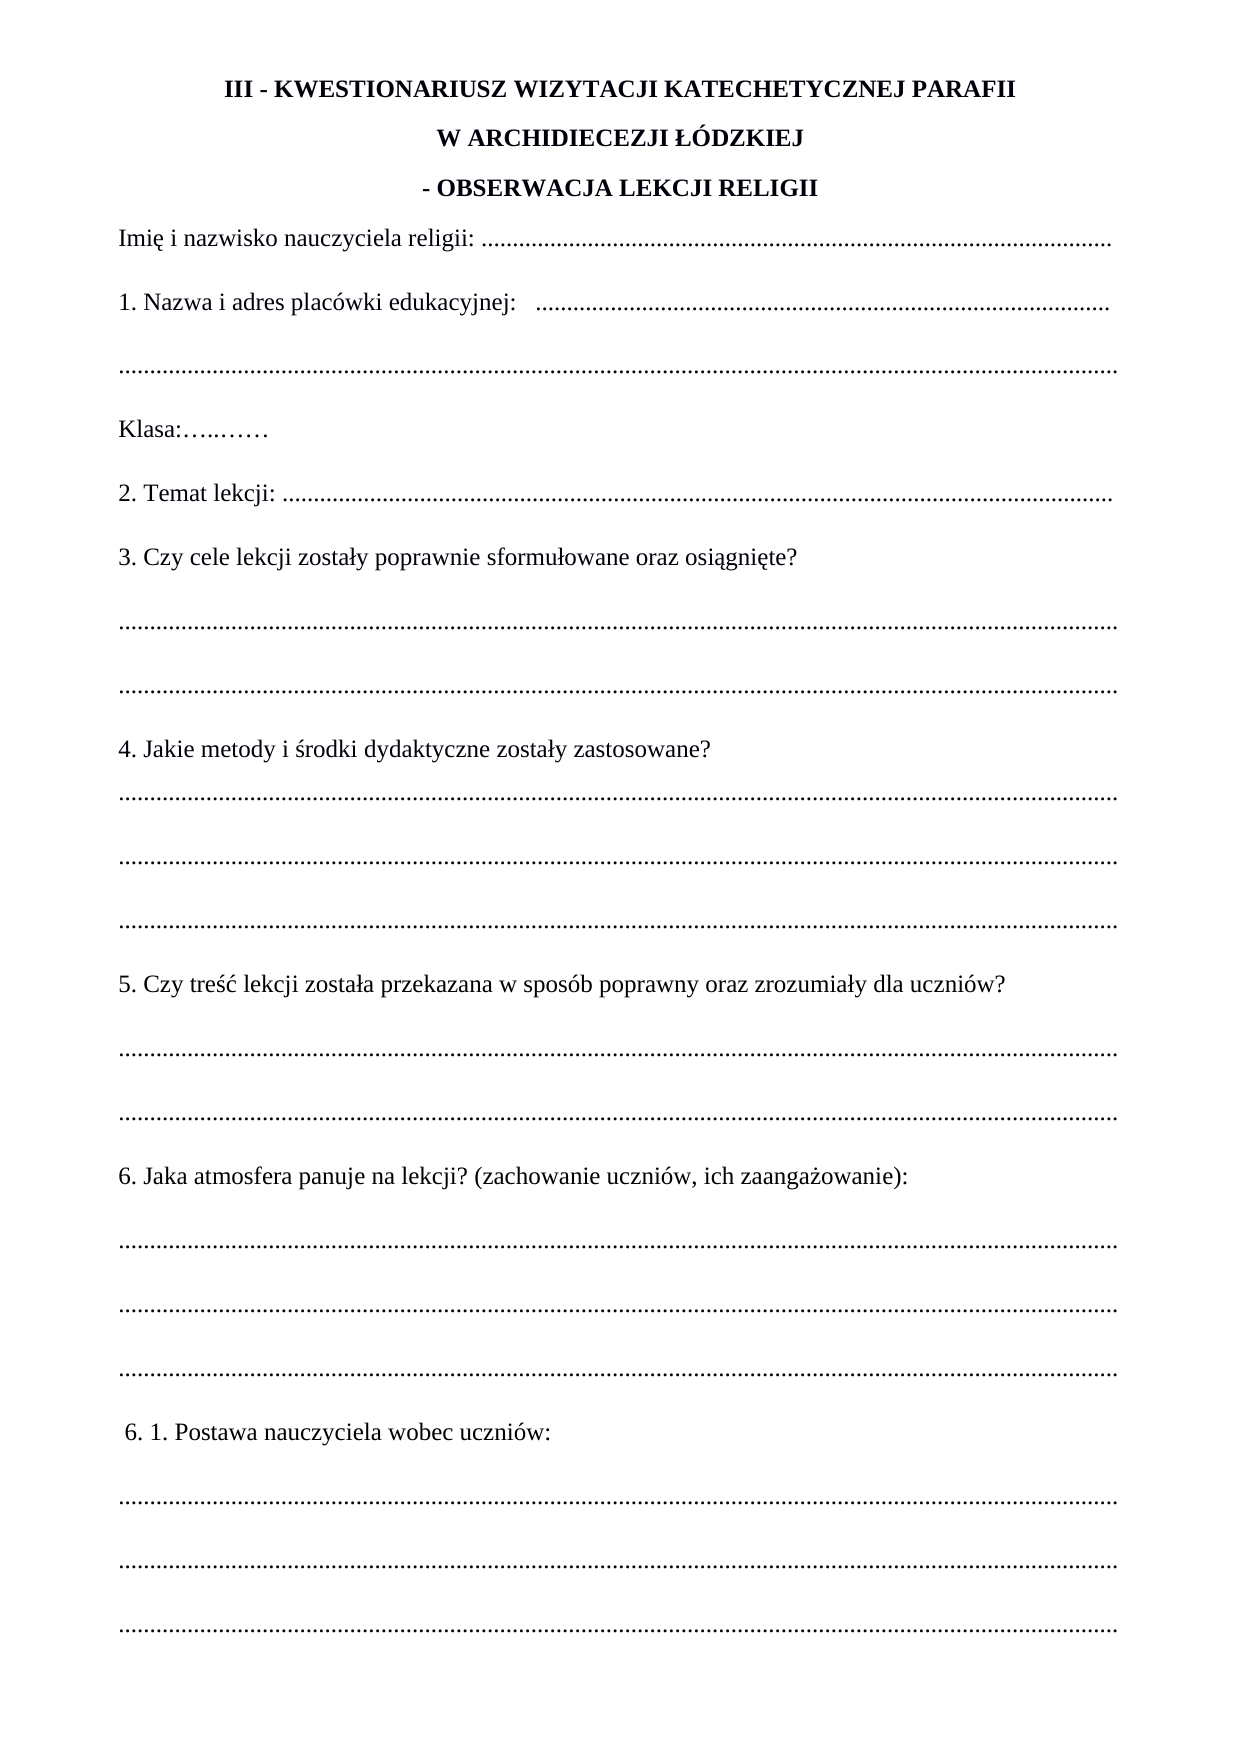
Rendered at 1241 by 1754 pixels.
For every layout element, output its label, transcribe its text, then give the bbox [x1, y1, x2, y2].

text 2. Temat lekcji: ..................................................................................................................................... [118, 478, 1122, 507]
text 3. Czy cele lekcji zostały poprawnie sformułowane oraz osiągnięte? [118, 542, 1122, 571]
text 5. Czy treść lekcji została przekazana w sposób poprawny oraz zrozumiały dla uczniów? [118, 969, 1122, 998]
text 1. Nazwa i adres placówki edukacyjnej: ............................................................................................ [118, 287, 1122, 315]
text Imię i nazwisko nauczyciela religii: ..................................................................................................... [118, 223, 1122, 251]
text III - KWESTIONARIUSZ WIZYTACJI KATECHETYCZNEJ PARAFII [118, 74, 1122, 103]
text Klasa:…..…… [118, 414, 1122, 443]
text 4. Jakie metody i środki dydaktyczne zostały zastosowane? ................................................................................................................................................................ [118, 734, 1122, 806]
text 6. Jaka atmosfera panuje na lekcji? (zachowanie uczniów, ich zaangażowanie): [118, 1161, 1122, 1190]
text 6. 1. Postawa nauczyciela wobec uczniów: [118, 1417, 1122, 1446]
text W ARCHIDIECEZJI ŁÓDZKIEJ [118, 123, 1122, 152]
text - OBSERWACJA LEKCJI RELIGII [118, 173, 1122, 202]
